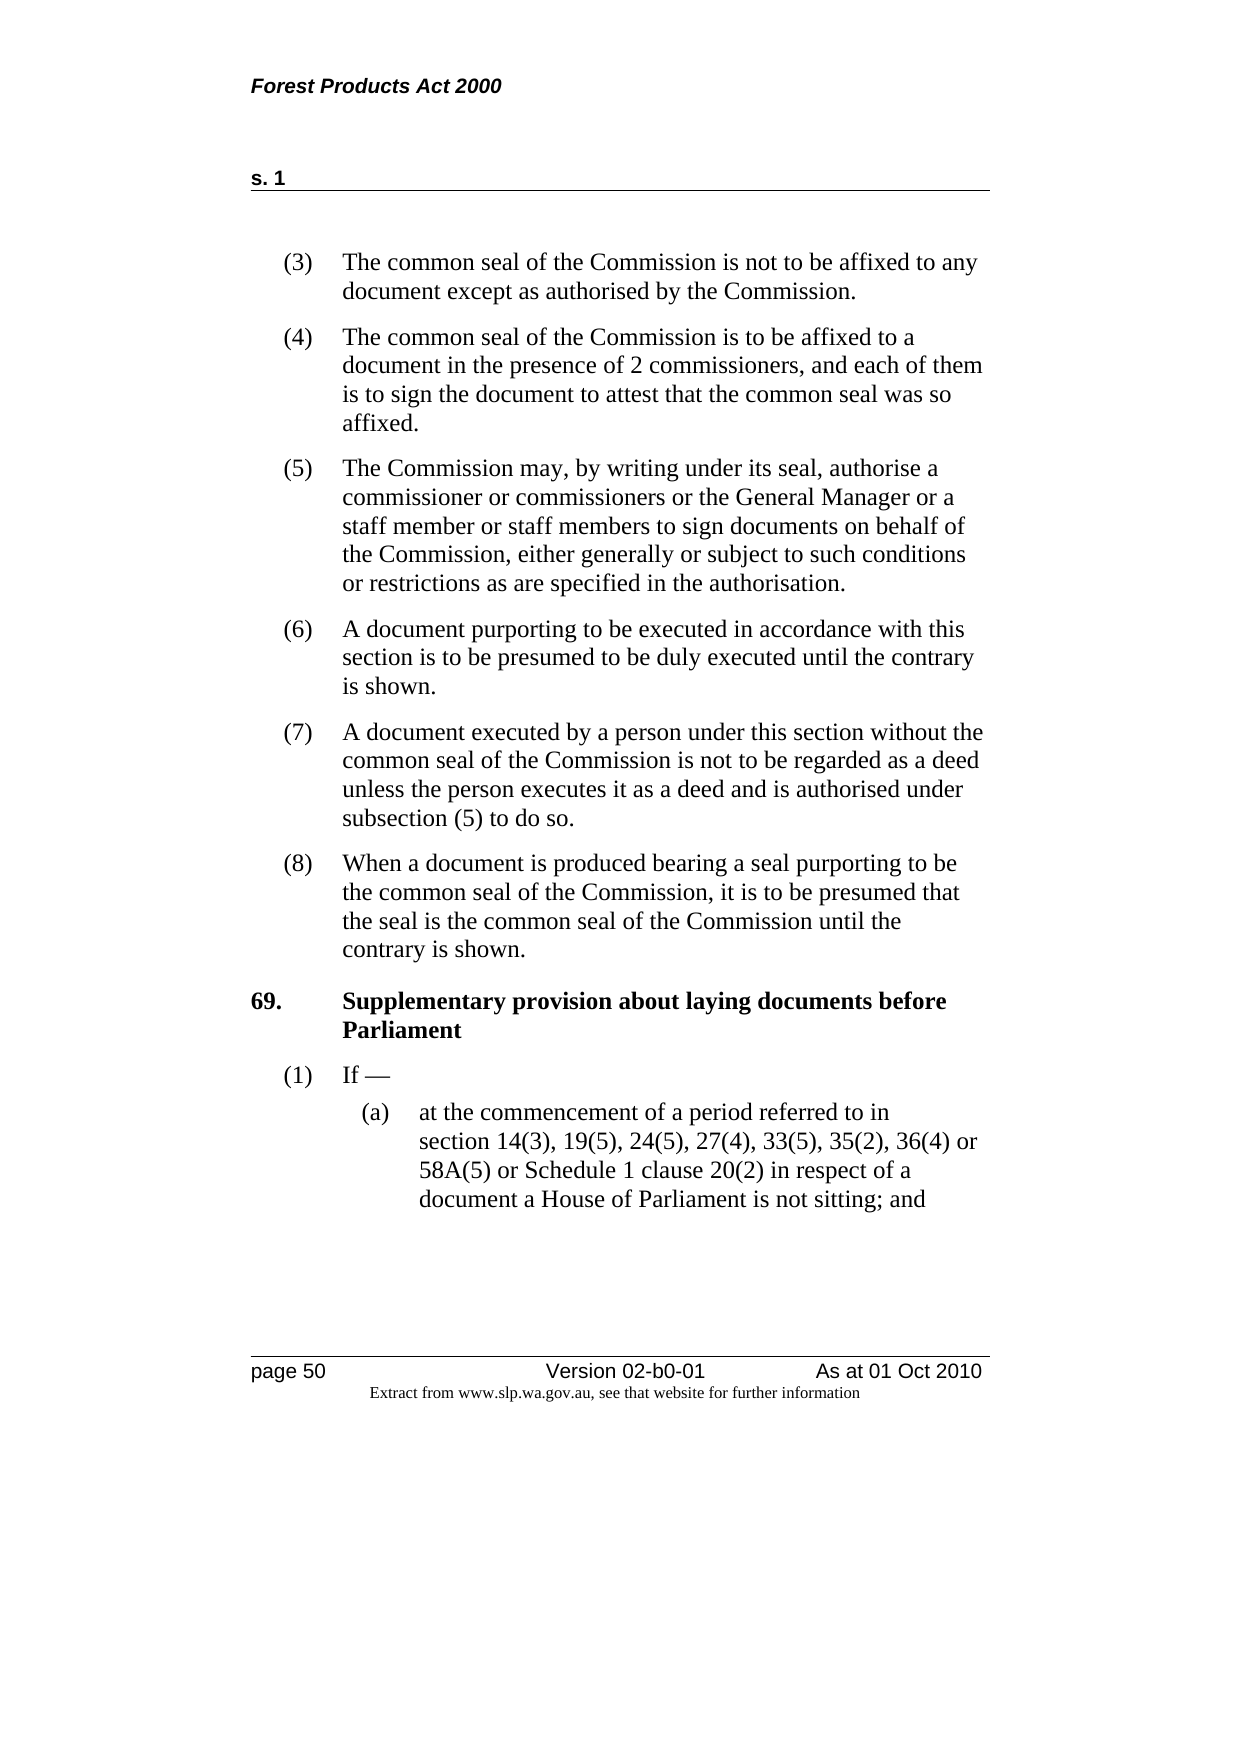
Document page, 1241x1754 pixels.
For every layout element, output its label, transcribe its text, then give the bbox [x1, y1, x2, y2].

text (5) The Commission may, by writing under its seal, authorise a commissioner or commissioners or the General Manager or a staff member or staff members to sign documents on behalf of the Commission, either generally or subject to such conditions or restrictions as are specified in the authorisation. [251, 453, 990, 597]
text (4) The common seal of the Commission is to be affixed to a document in the presence of 2 commissioners, and each of them is to sign the document to attest that the common seal was so affixed. [251, 322, 990, 437]
text (8) When a document is produced bearing a seal purporting to be the common seal of the Commission, it is to be presumed that the seal is the common seal of the Commission until the contrary is shown. [251, 848, 990, 963]
text (7) A document executed by a person under this section without the common seal of the Commission is not to be regarded as a deed unless the person executes it as a deed and is authorised under subsection (5) to do so. [251, 717, 990, 832]
text (6) A document purporting to be executed in accordance with this section is to be presumed to be duly executed until the contrary is shown. [251, 614, 990, 700]
text (1) If — [251, 1060, 990, 1089]
text (a) at the commencement of a period referred to in section 14(3), 19(5), 24(5), 27(4), 33(5), 35(2), 36(4) or 58A(5) or Schedule 1 clause 20(2) in respect of a document a House of Parliament is not sitting; and [251, 1097, 990, 1212]
text (3) The common seal of the Commission is not to be affixed to any document except as authorised by the Commission. [251, 247, 990, 305]
subtitle 69. Supplementary provision about laying documents before Parliament [251, 986, 990, 1044]
